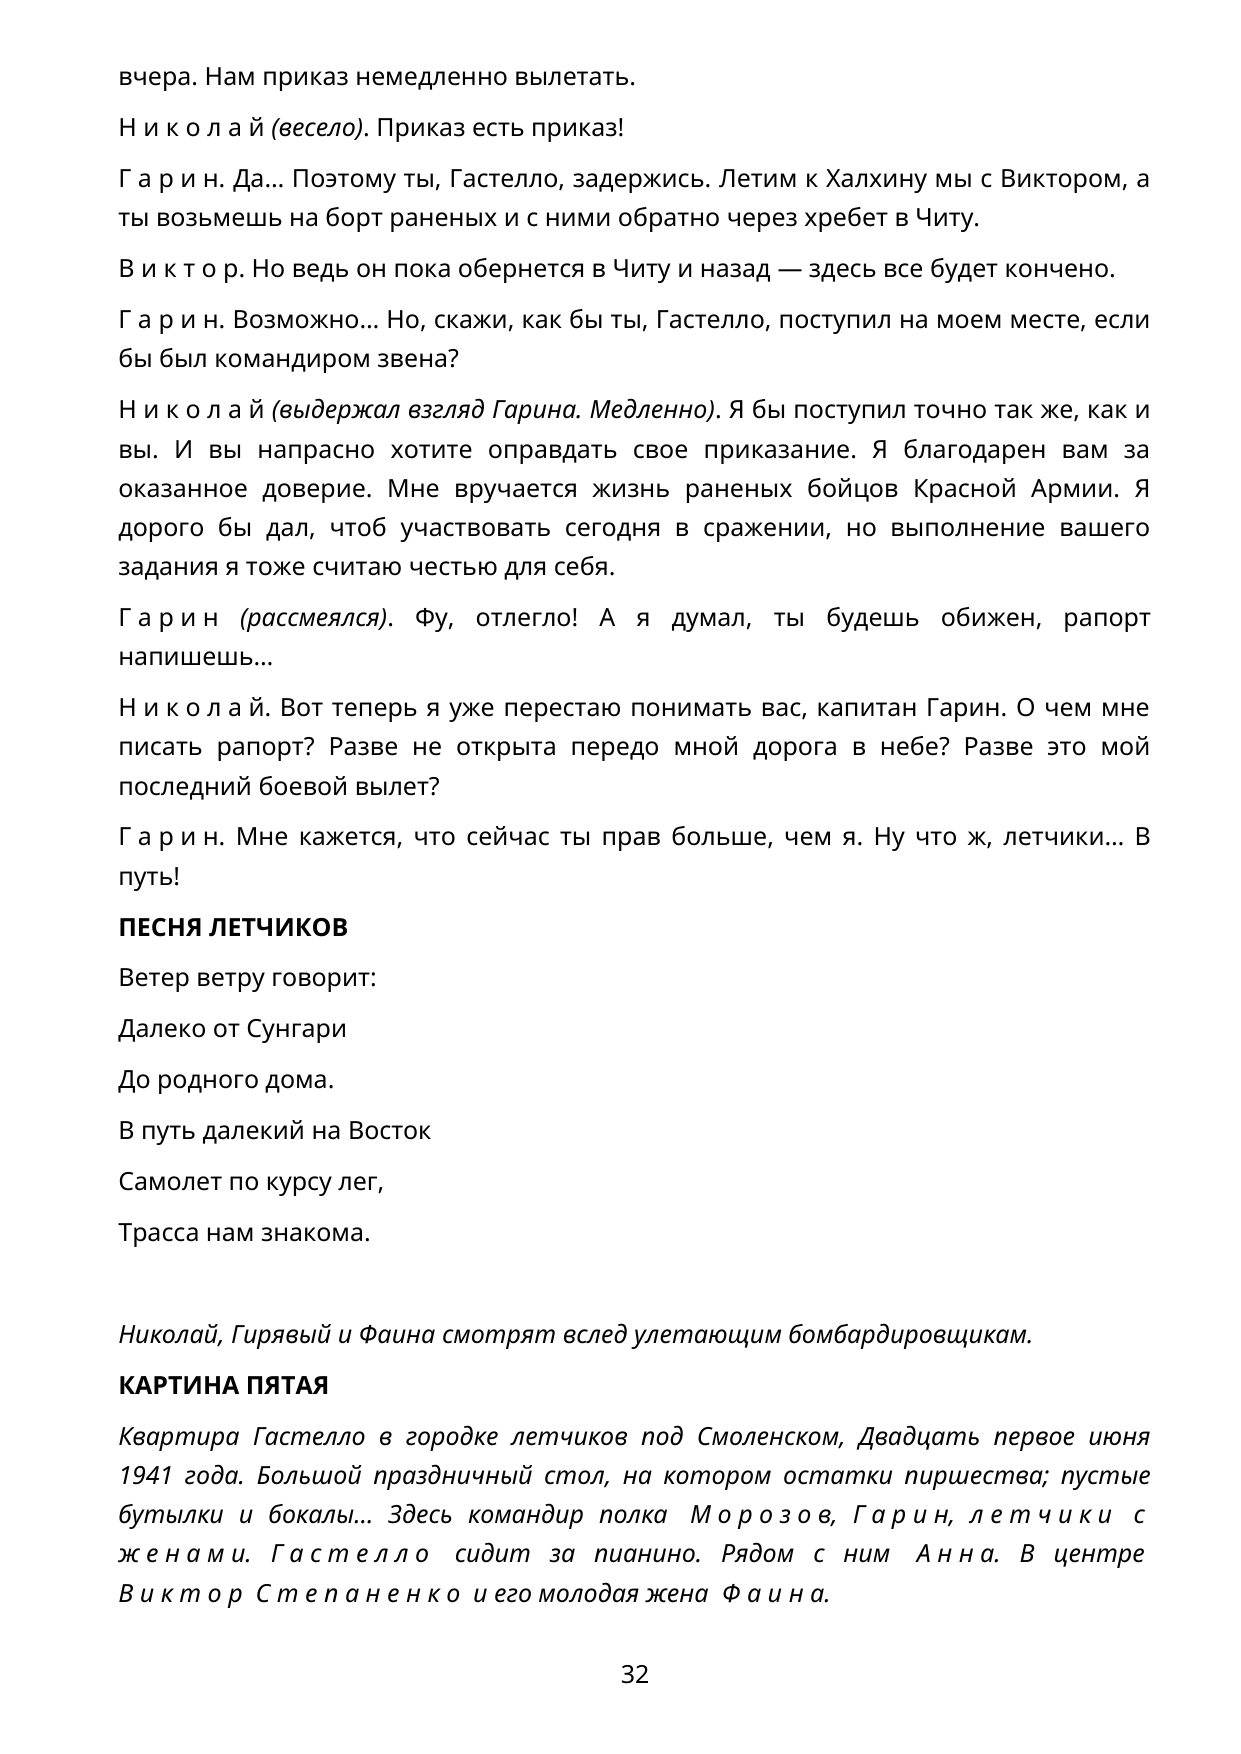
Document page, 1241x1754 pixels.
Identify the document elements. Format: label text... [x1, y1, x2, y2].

text Г а р и н. Мне кажется, что сейчас ты прав больше, чем я. Ну что ж, летчики… В путь! [118, 819, 1152, 892]
text Г а р и н (рассмеялся). Фу, отлегло! А я думал, ты будешь обижен, рапорт напишешь… [118, 600, 1152, 673]
text Ветер ветру говорит: [118, 960, 1152, 994]
text До родного дома. [118, 1062, 1152, 1096]
text Трасса нам знакома. [118, 1215, 1152, 1249]
text Н и к о л а й (выдержал взгляд Гарина. Медленно). Я бы поступил точно так же, как и вы. И вы напрасно хотите оправдать свое приказание. Я благодарен вам за оказанное доверие. Мне вручается жизнь раненых бойцов Красной Армии. Я дорого бы дал, чтоб участвовать сегодня в сражении, но выполнение вашего задания я тоже считаю честью для себя. [118, 392, 1152, 583]
subtitle КАРТИНА ПЯТАЯ [118, 1368, 1152, 1402]
text В и к т о р. Но ведь он пока обернется в Читу и назад — здесь все будет кончено. [118, 251, 1152, 285]
text Н и к о л а й (весело). Приказ есть приказ! [118, 110, 1152, 144]
text Н и к о л а й. Вот теперь я уже перестаю понимать вас, капитан Гарин. О чем мне писать рапорт? Разве не открыта передо мной дорога в небе? Разве это мой последний боевой вылет? [118, 690, 1152, 802]
subtitle ПЕСНЯ ЛЕТЧИКОВ [118, 909, 1152, 943]
text В путь далекий на Восток [118, 1113, 1152, 1147]
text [118, 59, 1152, 93]
text Г а р и н. Да… Поэтому ты, Гастелло, задержись. Летим к Халхину мы с Виктором, а ты возьмешь на борт раненых и с ними обратно через хребет в Читу. [118, 161, 1152, 234]
text Квартира Гастелло в городке летчиков под Смоленском, Двадцать первое июня 1941 года. Большой праздничный стол, на котором остатки пиршества; пустые бутылки и бокалы… Здесь командир полка М о р о з о в, Г а р и н, л е т ч и к и с ж е н а м и. Г а с т е л л о сидит за пианино. Рядом с ним А н н а. В центре В и к т о р С т е п а н е н к о и его молодая жена Ф а и н а. [118, 1418, 1152, 1609]
text Самолет по курсу лег, [118, 1164, 1152, 1198]
text Г а р и н. Возможно… Но, скажи, как бы ты, Гастелло, поступил на моем месте, если бы был командиром звена? [118, 302, 1152, 375]
text Николай, Гирявый и Фаина смотрят вслед улетающим бомбардировщикам. [118, 1317, 1152, 1351]
text Далеко от Сунгари [118, 1011, 1152, 1045]
